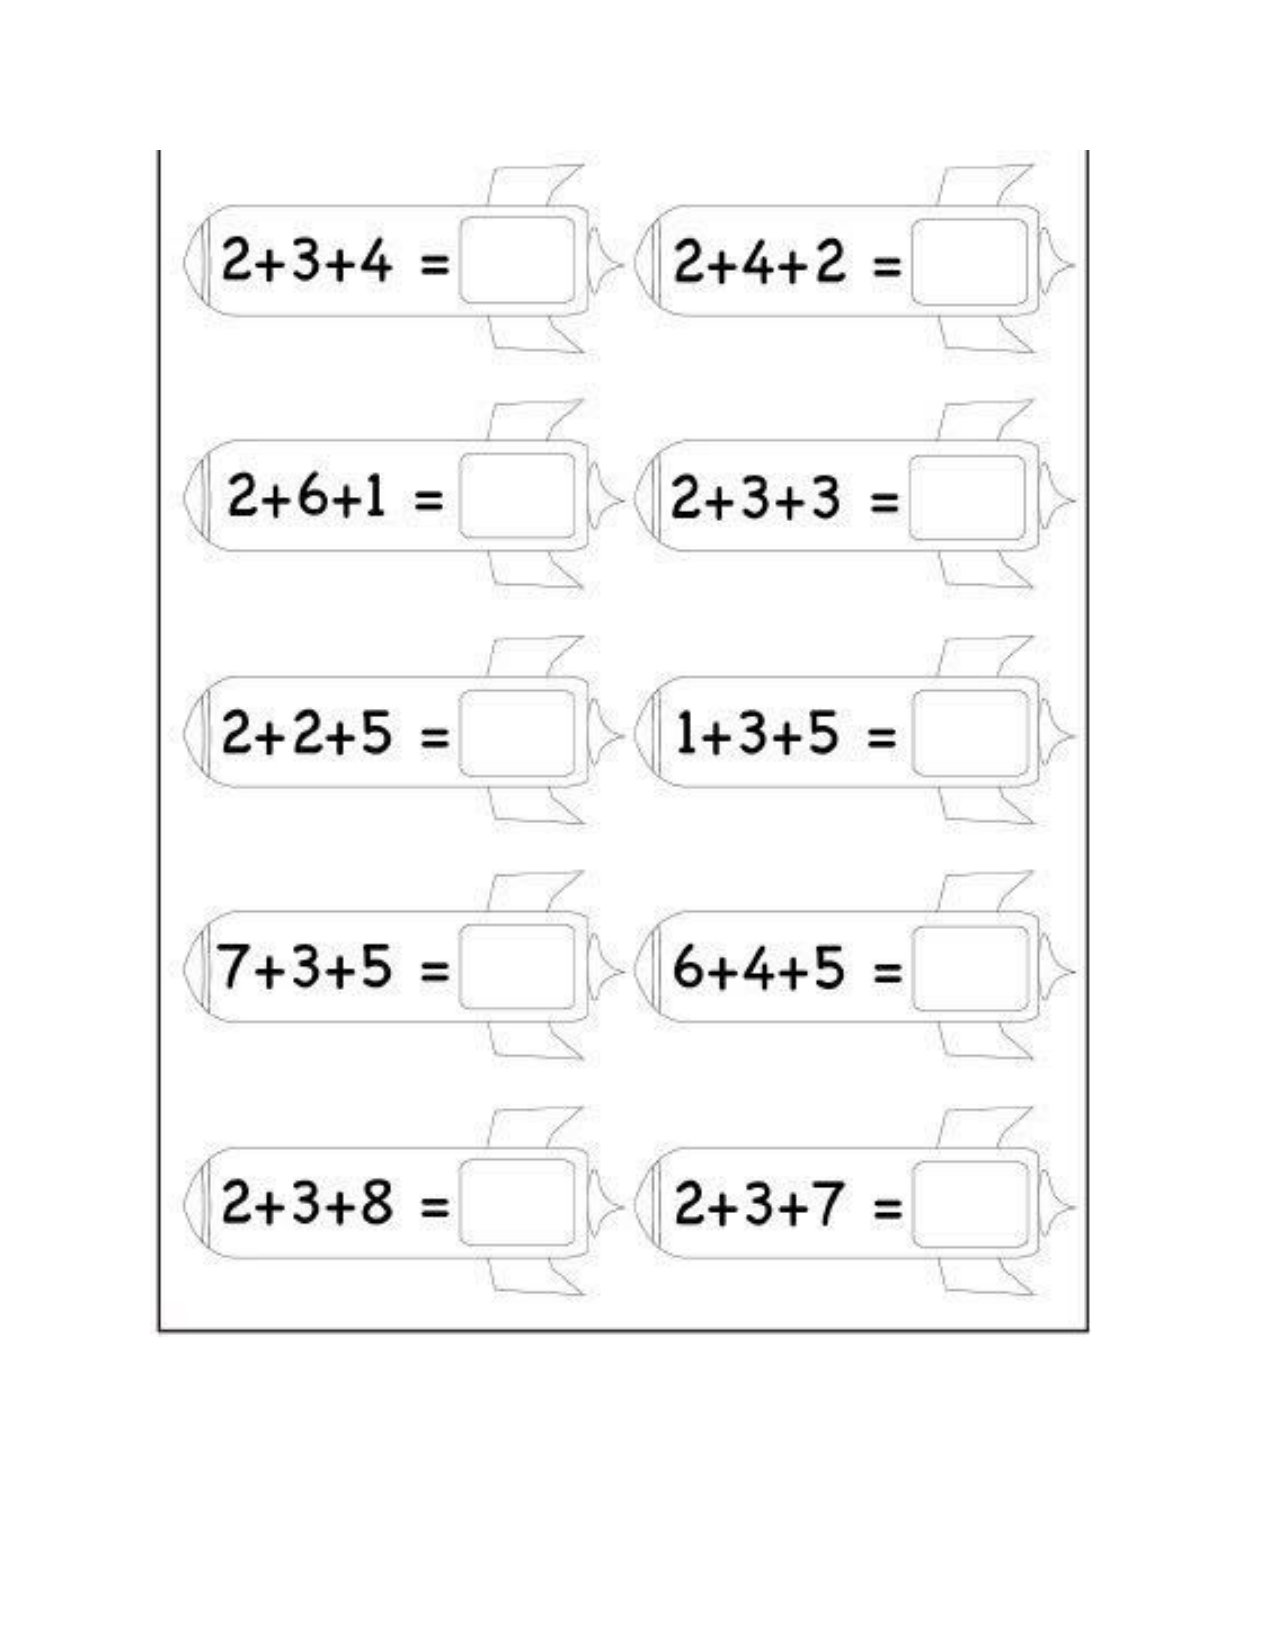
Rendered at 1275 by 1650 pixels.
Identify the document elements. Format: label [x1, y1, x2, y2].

picture [150, 150, 1092, 1337]
